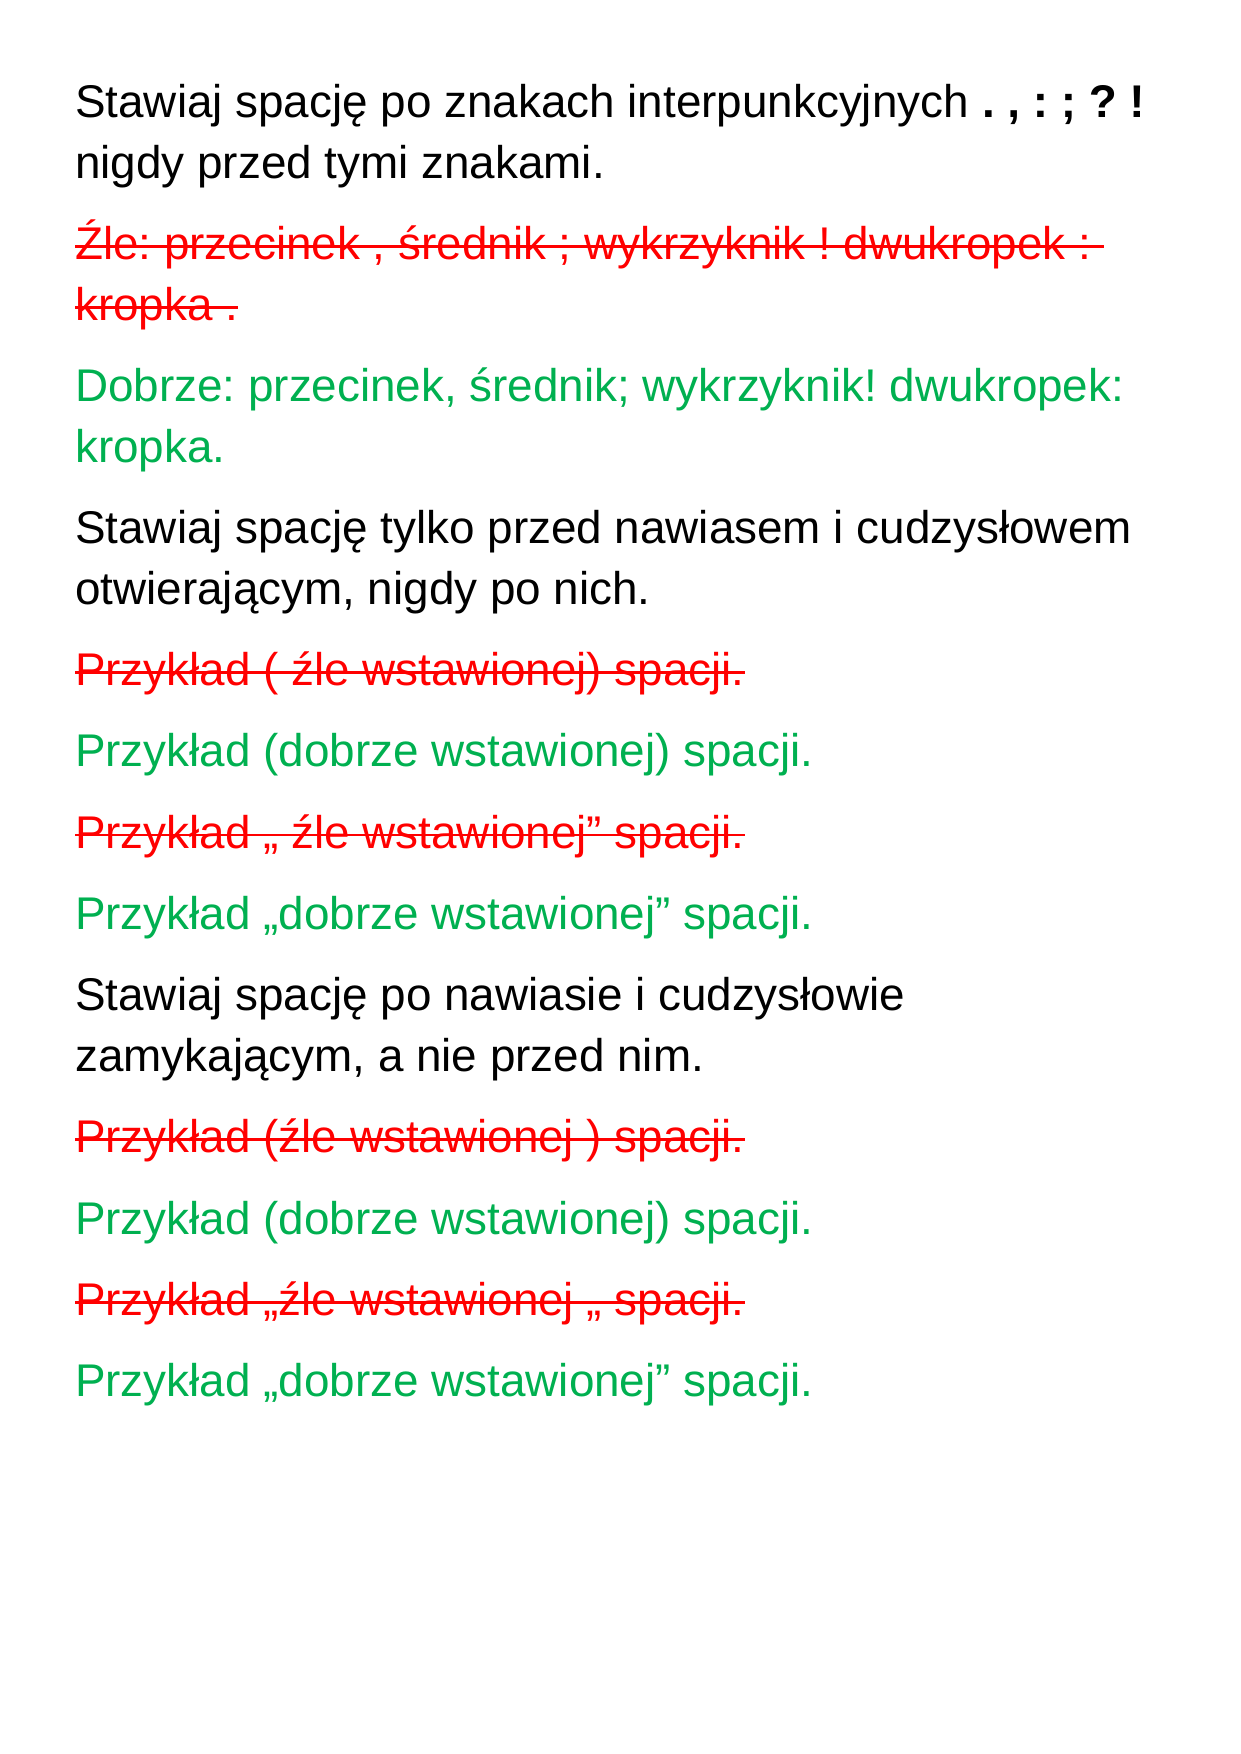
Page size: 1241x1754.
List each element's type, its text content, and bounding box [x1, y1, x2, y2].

text Przykład „dobrze wstawionej” spacji. [75, 1354, 1165, 1407]
text Przykład (dobrze wstawionej) spacji. [75, 1191, 1165, 1244]
text Przykład ( źle wstawionej) spacji. [75, 642, 1165, 695]
text Źle: przecinek , średnik ; wykrzyknik ! dwukropek : kropka . [75, 217, 1165, 330]
text Przykład „dobrze wstawionej” spacji. [75, 887, 1165, 939]
text Stawiaj spację po znakach interpunkcyjnych . , : ; ? ! nigdy przed tymi znakami. [75, 75, 1165, 188]
text Stawiaj spację tylko przed nawiasem i cudzysłowem otwierającym, nigdy po nich. [75, 501, 1165, 614]
text Przykład (dobrze wstawionej) spacji. [75, 724, 1165, 777]
text Przykład „ źle wstawionej” spacji. [75, 805, 1165, 858]
text Przykład (źle wstawionej ) spacji. [75, 1110, 1165, 1162]
text Stawiaj spację po nawiasie i cudzysłowie zamykającym, a nie przed nim. [75, 968, 1165, 1081]
text Przykład „źle wstawionej „ spacji. [75, 1272, 1165, 1325]
text Dobrze: przecinek, średnik; wykrzyknik! dwukropek: kropka. [75, 359, 1165, 472]
